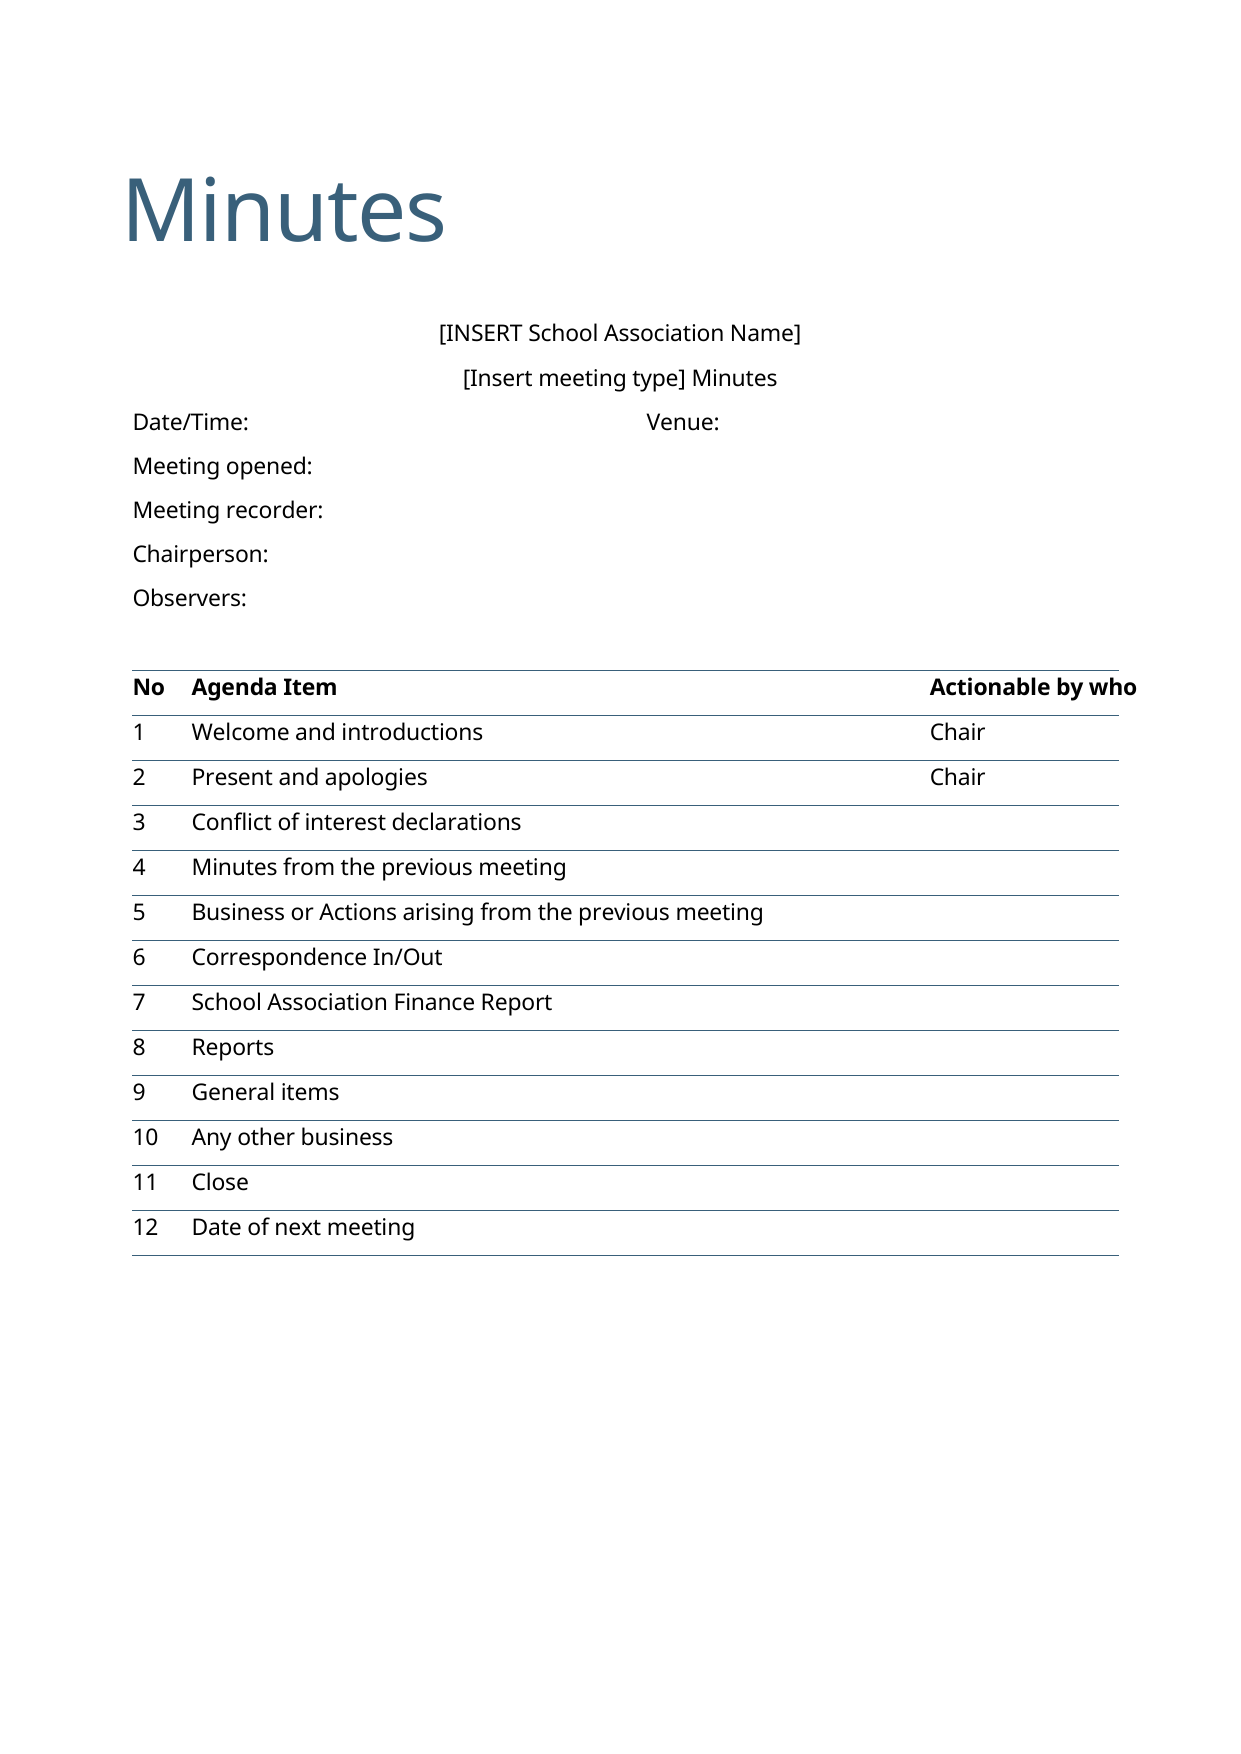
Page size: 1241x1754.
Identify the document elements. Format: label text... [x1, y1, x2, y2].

table_cell Chairperson: [121, 538, 1119, 582]
table_header Venue: [635, 406, 1119, 450]
text [Insert meeting type] Minutes [121, 362, 1119, 393]
text [INSERT School Association Name] [121, 317, 1119, 348]
table_cell Meeting recorder: [121, 494, 1119, 538]
table_cell Observers: [121, 582, 1119, 1256]
table_cell Meeting opened: [121, 450, 1119, 494]
table_header Date/Time: [121, 406, 635, 450]
